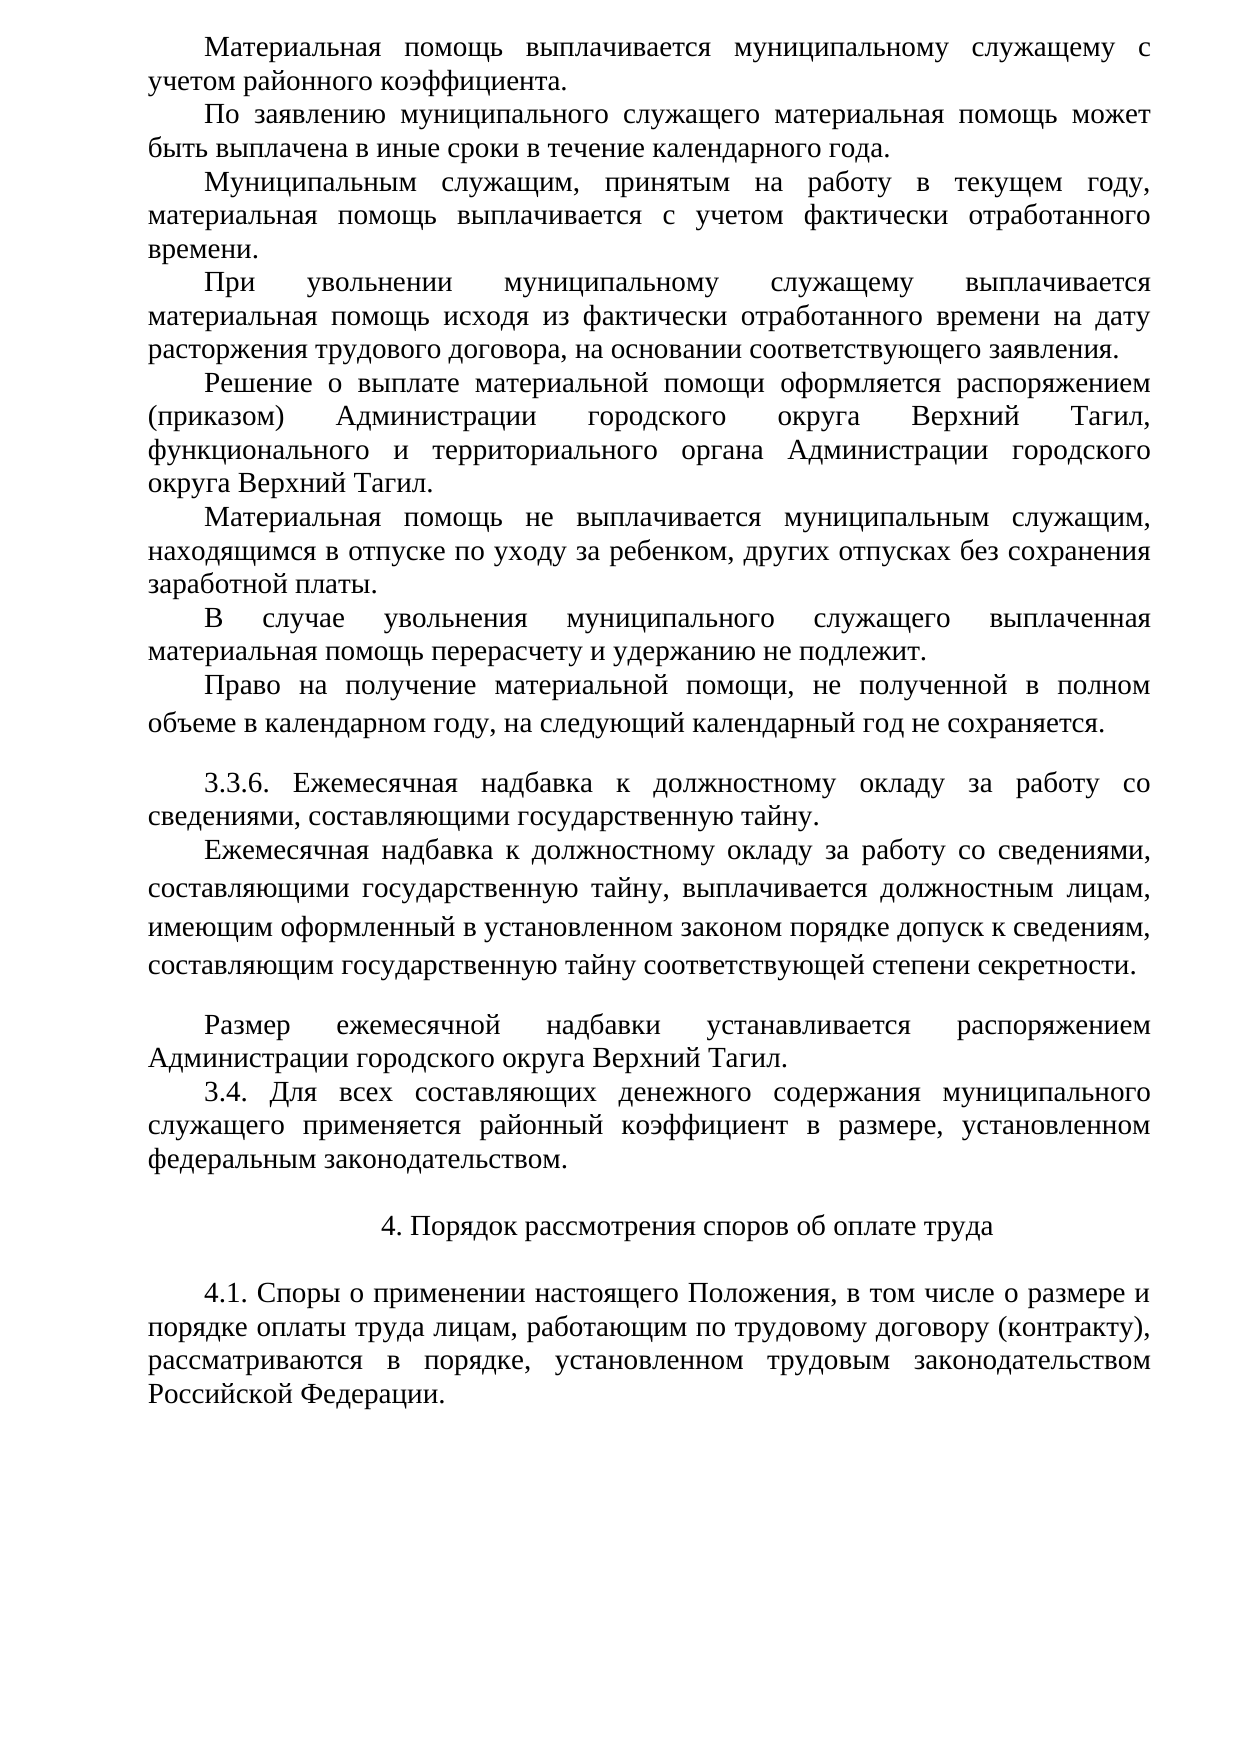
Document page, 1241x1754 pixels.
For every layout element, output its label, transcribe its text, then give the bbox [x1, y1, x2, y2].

text 3.3.6. Ежемесячная надбавка к должностному окладу за работу со сведениями, составляющими государственную тайну. [148, 765, 1152, 832]
text Материальная помощь выплачивается муниципальному служащему с учетом районного коэффициента. [148, 29, 1152, 97]
text Размер ежемесячной надбавки устанавливается распоряжением Администрации городского округа Верхний Тагил. [148, 1007, 1152, 1074]
text При увольнении муниципальному служащему выплачивается материальная помощь исходя из фактически отработанного времени на дату расторжения трудового договора, на основании соответствующего заявления. [148, 264, 1152, 365]
text Муниципальным служащим, принятым на работу в текущем году, материальная помощь выплачивается с учетом фактически отработанного времени. [148, 164, 1152, 264]
text В случае увольнения муниципального служащего выплаченная материальная помощь перерасчету и удержанию не подлежит. [148, 600, 1152, 667]
text Решение о выплате материальной помощи оформляется распоряжением (приказом) Администрации городского округа Верхний Тагил, функционального и территориального органа Администрации городского округа Верхний Тагил. [148, 365, 1152, 499]
text Право на получение материальной помощи, не полученной в полном объеме в календарном году, на следующий календарный год не сохраняется. [148, 667, 1152, 739]
text По заявлению муниципального служащего материальная помощь может быть выплачена в иные сроки в течение календарного года. [148, 97, 1152, 164]
text 3.4. Для всех составляющих денежного содержания муниципального служащего применяется районный коэффициент в размере, установленном федеральным законодательством. [148, 1074, 1152, 1174]
text 4.1. Споры о применении настоящего Положения, в том числе о размере и порядке оплаты труда лицам, работающим по трудовому договору (контракту), рассматриваются в порядке, установленном трудовым законодательством Российской Федерации. [148, 1275, 1152, 1409]
text Ежемесячная надбавка к должностному окладу за работу со сведениями, составляющими государственную тайну, выплачивается должностным лицам, имеющим оформленный в установленном законом порядке допуск к сведениям, составляющим государственную тайну соответствующей степени секретности. [148, 832, 1152, 981]
text 4. Порядок рассмотрения споров об оплате труда [148, 1208, 1152, 1242]
text Материальная помощь не выплачивается муниципальным служащим, находящимся в отпуске по уходу за ребенком, других отпусках без сохранения заработной платы. [148, 499, 1152, 600]
